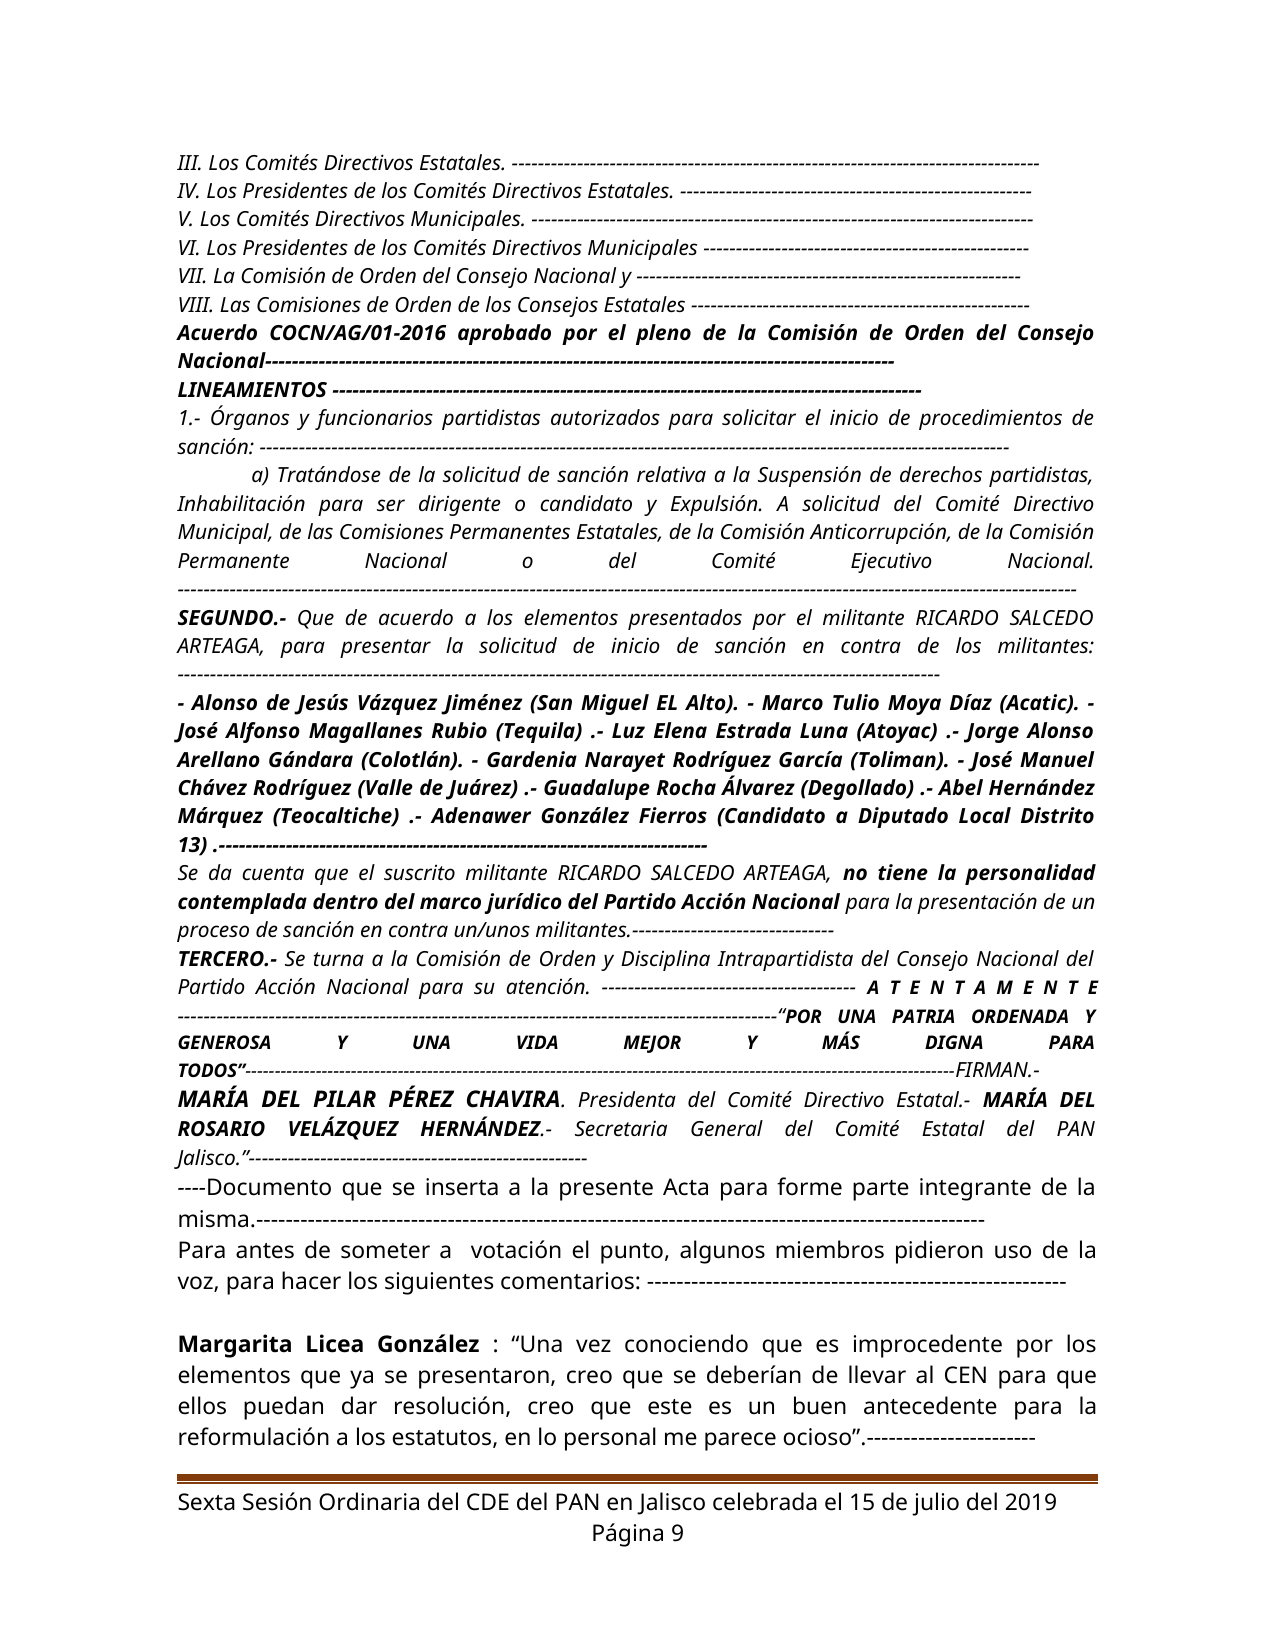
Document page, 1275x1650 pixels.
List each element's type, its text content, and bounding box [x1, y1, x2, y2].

text V. Los Comités Directivos Municipales. ----------------------------------------------------------------------------- [177, 204, 1098, 233]
text Acuerdo COCN/AG/01-2016 aprobado por el pleno de la Comisión de Orden del Consejo Nacional---------------------------------------------------------------------------------------------- [177, 318, 1098, 375]
text VI. Los Presidentes de los Comités Directivos Municipales -------------------------------------------------- [177, 233, 1098, 261]
text VIII. Las Comisiones de Orden de los Consejos Estatales ---------------------------------------------------- [177, 290, 1098, 318]
text SEGUNDO.- Que de acuerdo a los elementos presentados por el militante RICARDO SALCEDO ARTEAGA, para presentar la solicitud de inicio de sanción en contra de los militantes: --------------------------------------------------------------------------------------------------------------------- [177, 603, 1098, 688]
text Se da cuenta que el suscrito militante RICARDO SALCEDO ARTEAGA, no tiene la personalidad contemplada dentro del marco jurídico del Partido Acción Nacional para la presentación de un proceso de sanción en contra un/unos militantes.------------------------------- [177, 858, 1098, 944]
text LINEAMIENTOS ---------------------------------------------------------------------------------------- [177, 375, 1098, 403]
text TERCERO.- Se turna a la Comisión de Orden y Disciplina Intrapartidista del Consejo Nacional del Partido Acción Nacional para su atención. --------------------------------------- A T E N T A M E N T E --------------------------------------------------------------------------------------------“POR UNA PATRIA ORDENADA Y GENEROSA Y UNA VIDA MEJOR Y MÁS DIGNA PARA TODOS”-------------------------------------------------------------------------------------------------------------------------FIRMAN.- MARÍA DEL PILAR PÉREZ CHAVIRA. Presidenta del Comité Directivo Estatal.- MARÍA DEL ROSARIO VELÁZQUEZ HERNÁNDEZ.- Secretaria General del Comité Estatal del PAN Jalisco.”---------------------------------------------------- [177, 944, 1098, 1171]
list a) Tratándose de la solicitud de sanción relativa a la Suspensión de derechos partidistas, Inhabilitación para ser dirigente o candidato y Expulsión. A solicitud del Comité Directivo Municipal, de las Comisiones Permanentes Estatales, de la Comisión Anticorrupción, de la Comisión Permanente Nacional o del Comité Ejecutivo Nacional. ------------------------------------------------------------------------------------------------------------------------------------------ [177, 460, 1098, 603]
text IV. Los Presidentes de los Comités Directivos Estatales. ------------------------------------------------------ [177, 176, 1098, 204]
text ----Documento que se inserta a la presente Acta para forme parte integrante de la misma.--------------------------------------------------------------------------------------------------- [177, 1171, 1098, 1234]
text - Alonso de Jesús Vázquez Jiménez (San Miguel EL Alto). - Marco Tulio Moya Díaz (Acatic). - José Alfonso Magallanes Rubio (Tequila) .- Luz Elena Estrada Luna (Atoyac) .- Jorge Alonso Arellano Gándara (Colotlán). - Gardenia Narayet Rodríguez García (Toliman). - José Manuel Chávez Rodríguez (Valle de Juárez) .- Guadalupe Rocha Álvarez (Degollado) .- Abel Hernández Márquez (Teocaltiche) .- Adenawer González Fierros (Candidato a Diputado Local Distrito 13) .------------------------------------------------------------------------- [177, 688, 1098, 858]
text Para antes de someter a votación el punto, algunos miembros pidieron uso de la voz, para hacer los siguientes comentarios: --------------------------------------------------------- [177, 1234, 1098, 1296]
text 1.- Órganos y funcionarios partidistas autorizados para solicitar el inicio de procedimientos de sanción: ------------------------------------------------------------------------------------------------------------------- [177, 403, 1098, 460]
text III. Los Comités Directivos Estatales. --------------------------------------------------------------------------------- [177, 148, 1098, 176]
text Margarita Licea González : “Una vez conociendo que es improcedente por los elementos que ya se presentaron, creo que se deberían de llevar al CEN para que ellos puedan dar resolución, creo que este es un buen antecedente para la reformulación a los estatutos, en lo personal me parece ocioso”.----------------------- [177, 1327, 1098, 1452]
text VII. La Comisión de Orden del Consejo Nacional y ----------------------------------------------------------- [177, 261, 1098, 290]
